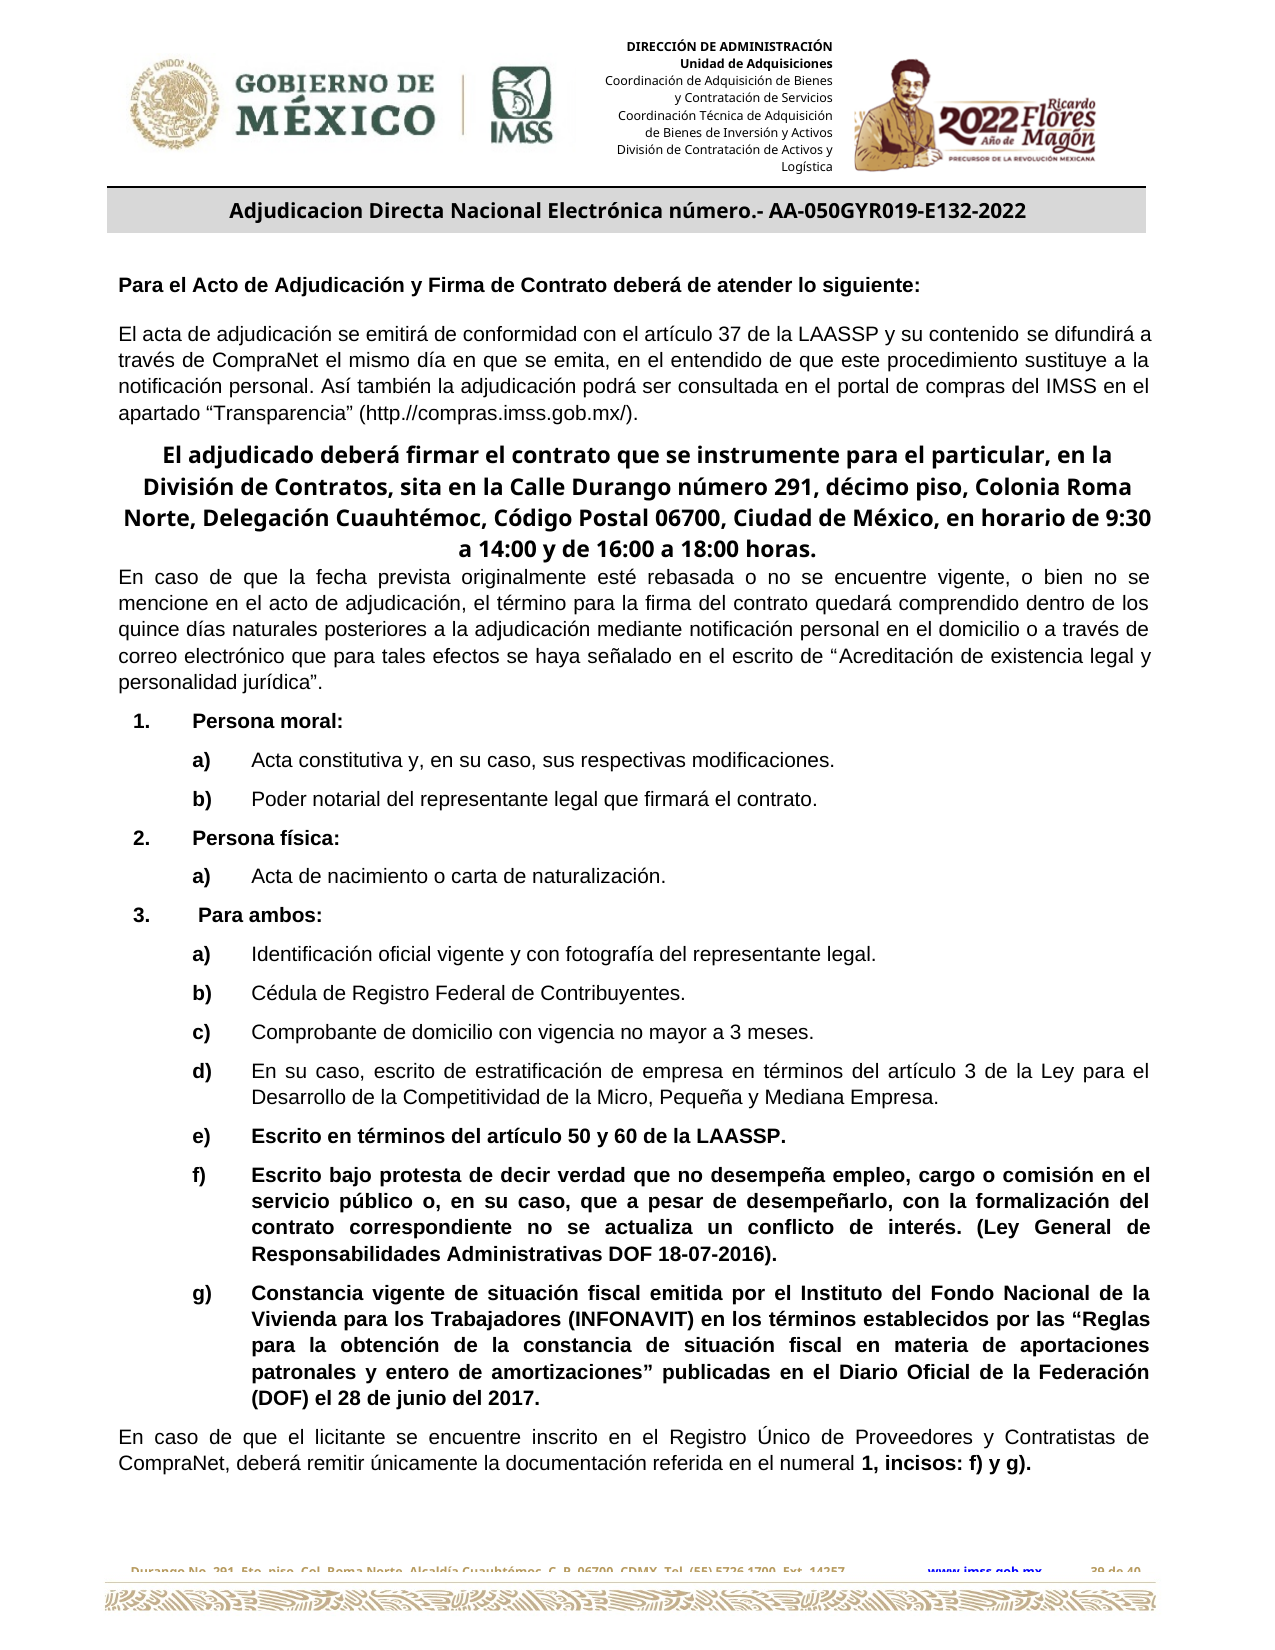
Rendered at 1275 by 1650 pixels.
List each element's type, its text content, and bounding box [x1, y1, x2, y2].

picture [854, 53, 1099, 178]
list Acta constitutiva y, en su caso, sus respectivas modificaciones. [192, 748, 1152, 772]
list Cédula de Registro Federal de Contribuyentes. [192, 981, 1152, 1005]
list Para ambos: [133, 903, 1152, 927]
text El acta de adjudicación se emitirá de conformidad con el artículo 37 de la LAASSP y su contenido se difundirá a través de CompraNet el mismo día en que se emita, en el entendido de que este procedimiento sustituye a la notificación personal. Así también la adjudicación podrá ser consultada en el portal de compras del IMSS en el apartado “Transparencia” (http.//compras.imss.gob.mx/). [118, 322, 1152, 424]
list Poder notarial del representante legal que firmará el contrato. [192, 786, 1152, 810]
list Persona moral: [133, 709, 1152, 733]
list Escrito bajo protesta de decir verdad que no desempeña empleo, cargo o comisión en el servicio público o, en su caso, que a pesar de desempeñarlo, con la formalización del contrato correspondiente no se actualiza un conflicto de interés. (Ley General de Responsabilidades Administrativas DOF 18-07-2016). [192, 1162, 1152, 1266]
list Persona física: [133, 825, 1152, 849]
list En su caso, escrito de estratificación de empresa en términos del artículo 3 de la Ley para el Desarrollo de la Competitividad de la Micro, Pequeña y Mediana Empresa. [192, 1058, 1152, 1109]
list Acta de nacimiento o carta de naturalización. [192, 864, 1152, 888]
list Constancia vigente de situación fiscal emitida por el Instituto del Fondo Nacional de la Vivienda para los Trabajadores (INFONAVIT) en los términos establecidos por las “Reglas para la obtención de la constancia de situación fiscal en materia de aportaciones patronales y entero de amortizaciones” publicadas en el Diario Oficial de la Federación (DOF) el 28 de junio del 2017. [192, 1280, 1152, 1410]
list Escrito en términos del artículo 50 y 60 de la LAASSP. [192, 1124, 1152, 1148]
list Comprobante de domicilio con vigencia no mayor a 3 meses. [192, 1019, 1152, 1043]
text Para el Acto de Adjudicación y Firma de Contrato deberá de atender lo siguiente: [118, 273, 1157, 297]
picture [88, 1572, 1171, 1623]
picture [118, 53, 576, 160]
text En caso de que la fecha prevista originalmente esté rebasada o no se encuentre vigente, o bien no se mencione en el acto de adjudicación, el término para la firma del contrato quedará comprendido dentro de los quince días naturales posteriores a la adjudicación mediante notificación personal en el domicilio o a través de correo electrónico que para tales efectos se haya señalado en el escrito de “Acreditación de existencia legal y personalidad jurídica”. [118, 564, 1152, 694]
text El adjudicado deberá firmar el contrato que se instrumente para el particular, en la División de Contratos, sita en la Calle Durango número 291, décimo piso, Colonia Roma Norte, Delegación Cuauhtémoc, Código Postal 06700, Ciudad de México, en horario de 9:30 a 14:00 y de 16:00 a 18:00 horas. [118, 439, 1157, 564]
list Identificación oficial vigente y con fotografía del representante legal. [192, 942, 1152, 966]
text En caso de que el licitante se encuentre inscrito en el Registro Único de Proveedores y Contratistas de CompraNet, deberá remitir únicamente la documentación referida en el numeral 1, incisos: f) y g). [118, 1425, 1152, 1475]
